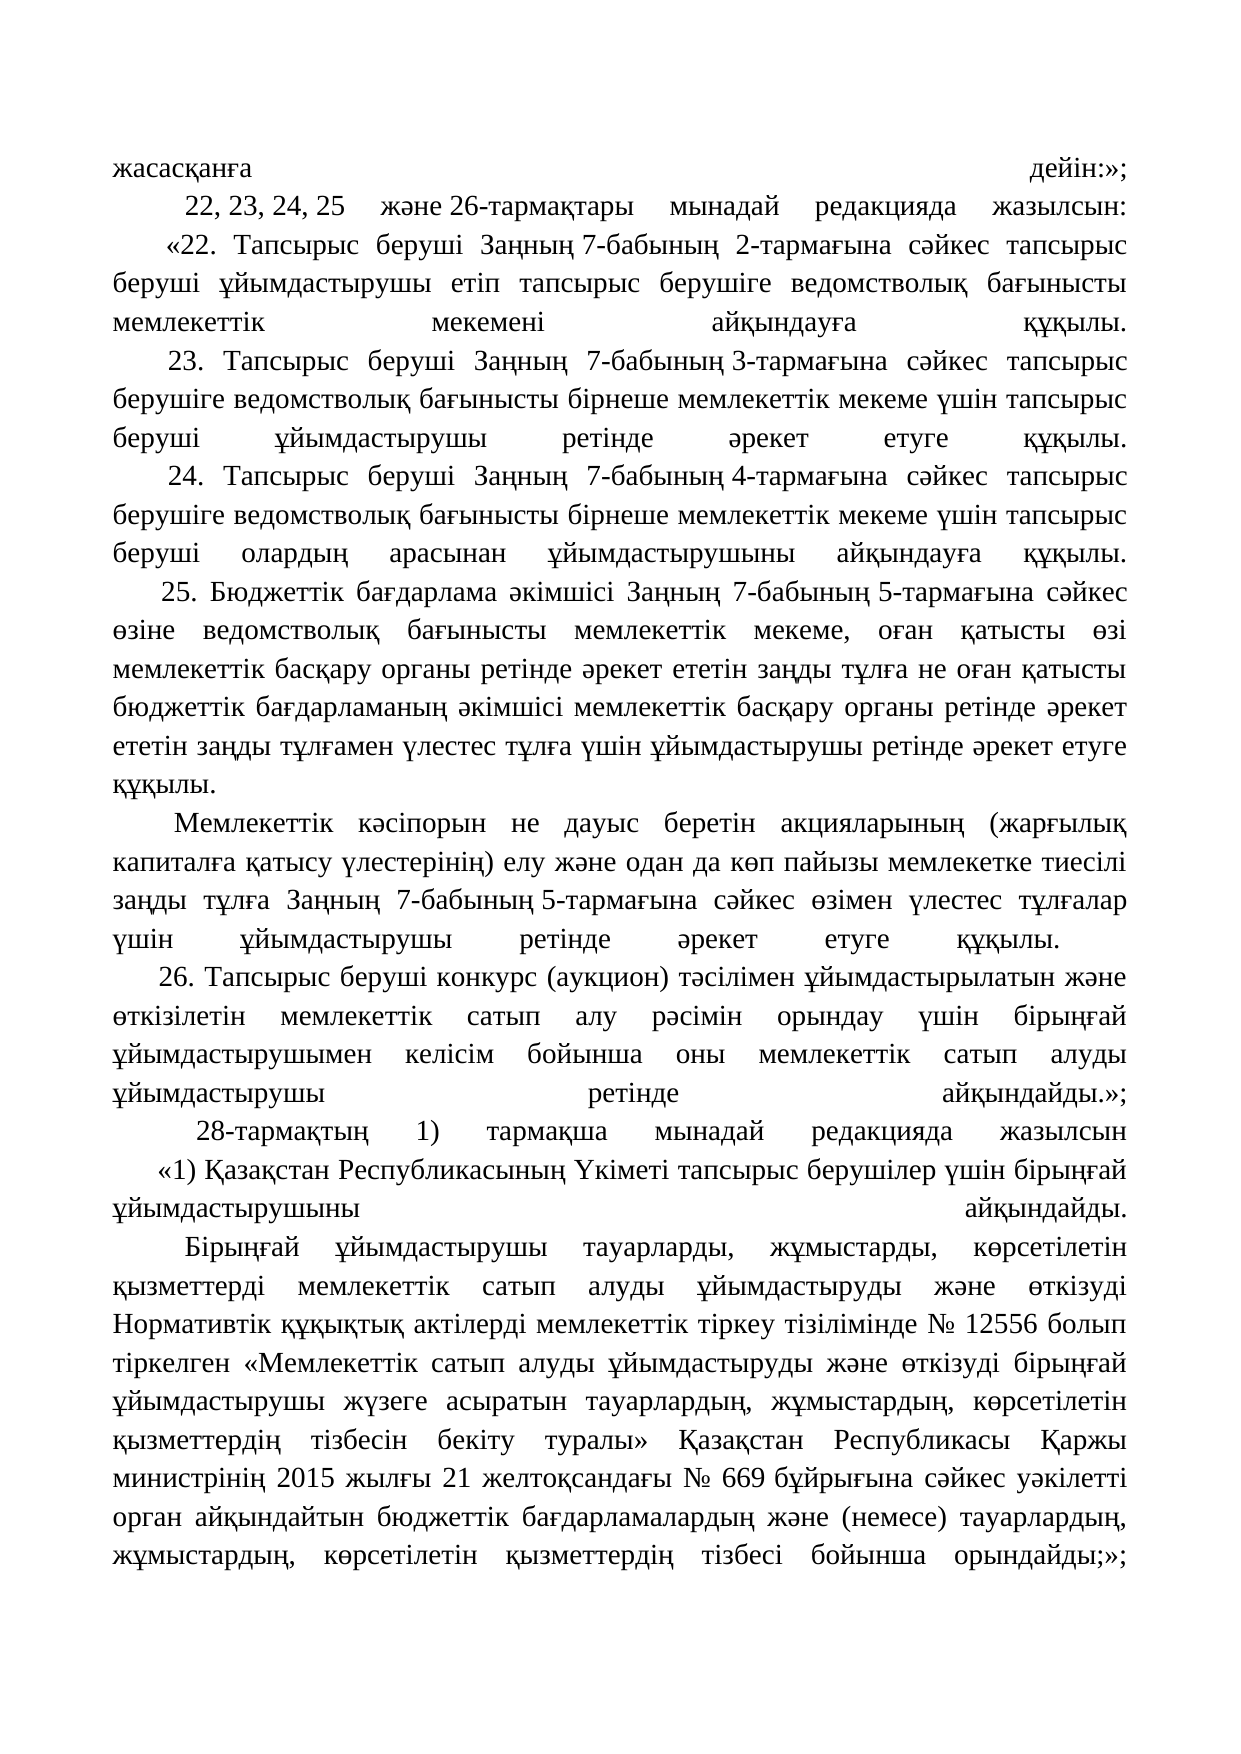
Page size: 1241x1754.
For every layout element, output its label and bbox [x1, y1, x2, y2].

text [112, 150, 1128, 1571]
